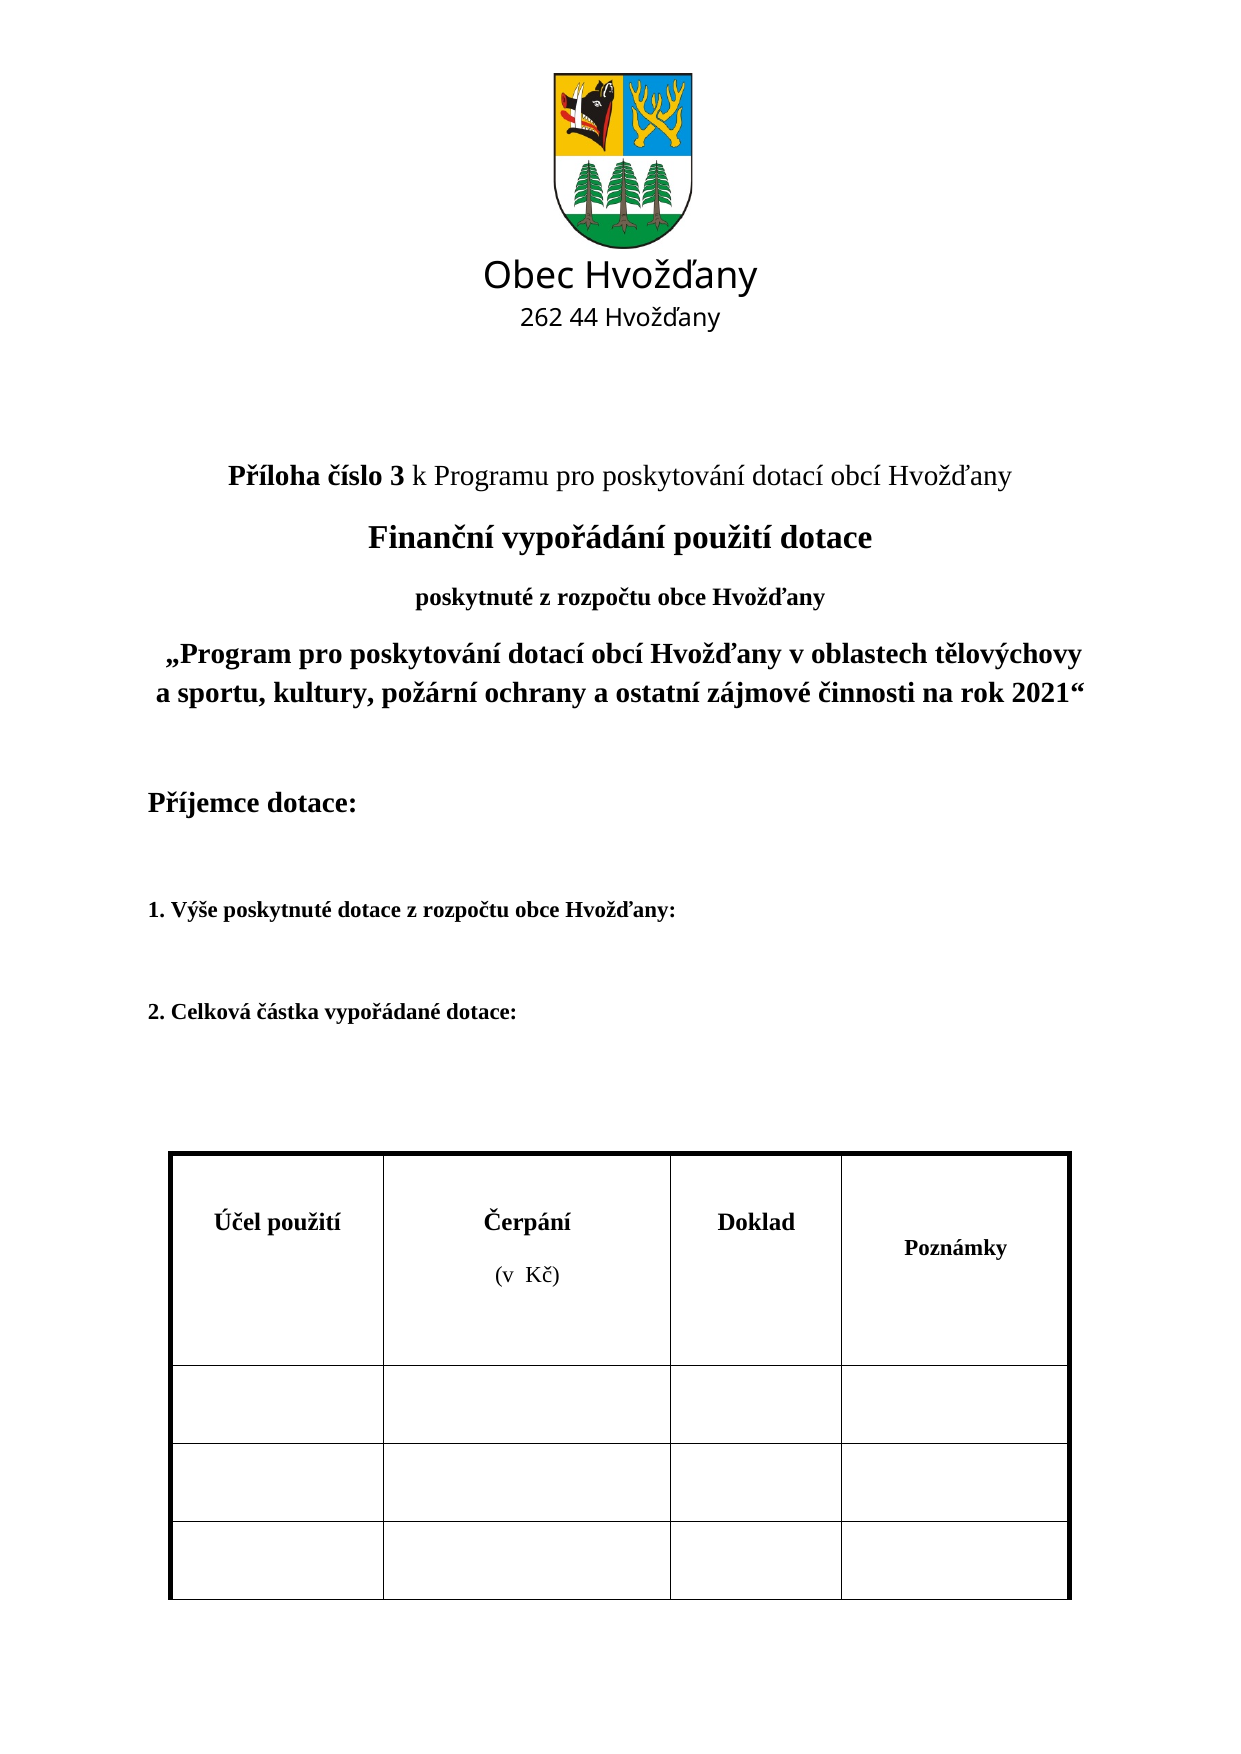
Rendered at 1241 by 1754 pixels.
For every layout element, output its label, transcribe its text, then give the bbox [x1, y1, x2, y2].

text 2. Celková částka vypořádané dotace: [148, 998, 1093, 1024]
table_cell [842, 1444, 1067, 1521]
text poskytnuté z rozpočtu obce Hvožďany [148, 582, 1093, 611]
text Finanční vypořádání použití dotace [148, 517, 1093, 556]
table_cell [671, 1522, 841, 1599]
table_header Doklad [671, 1156, 841, 1364]
text Příloha číslo 3 k Programu pro poskytování dotací obcí Hvožďany [148, 458, 1093, 492]
table_cell [384, 1366, 670, 1443]
text „Program pro poskytování dotací obcí Hvožďany v oblastech tělovýchovy a sportu, kultury, požární ochrany a ostatní zájmové činnosti na rok 2021“ [148, 636, 1093, 708]
table_cell [384, 1522, 670, 1599]
table_header Čerpání (v Kč) [384, 1156, 670, 1364]
table_cell [173, 1444, 383, 1521]
table_header Poznámky [842, 1156, 1067, 1364]
text 1. Výše poskytnuté dotace z rozpočtu obce Hvožďany: [148, 896, 1093, 922]
picture [629, 80, 685, 147]
table_cell [842, 1522, 1067, 1599]
text Příjemce dotace: [148, 785, 1093, 819]
table_cell [173, 1522, 383, 1599]
table_cell [671, 1444, 841, 1521]
table_cell [173, 1366, 383, 1443]
table_cell [384, 1444, 670, 1521]
table_header Účel použití [173, 1156, 383, 1364]
table_cell [671, 1366, 841, 1443]
picture [553, 73, 693, 249]
table_cell [842, 1366, 1067, 1443]
